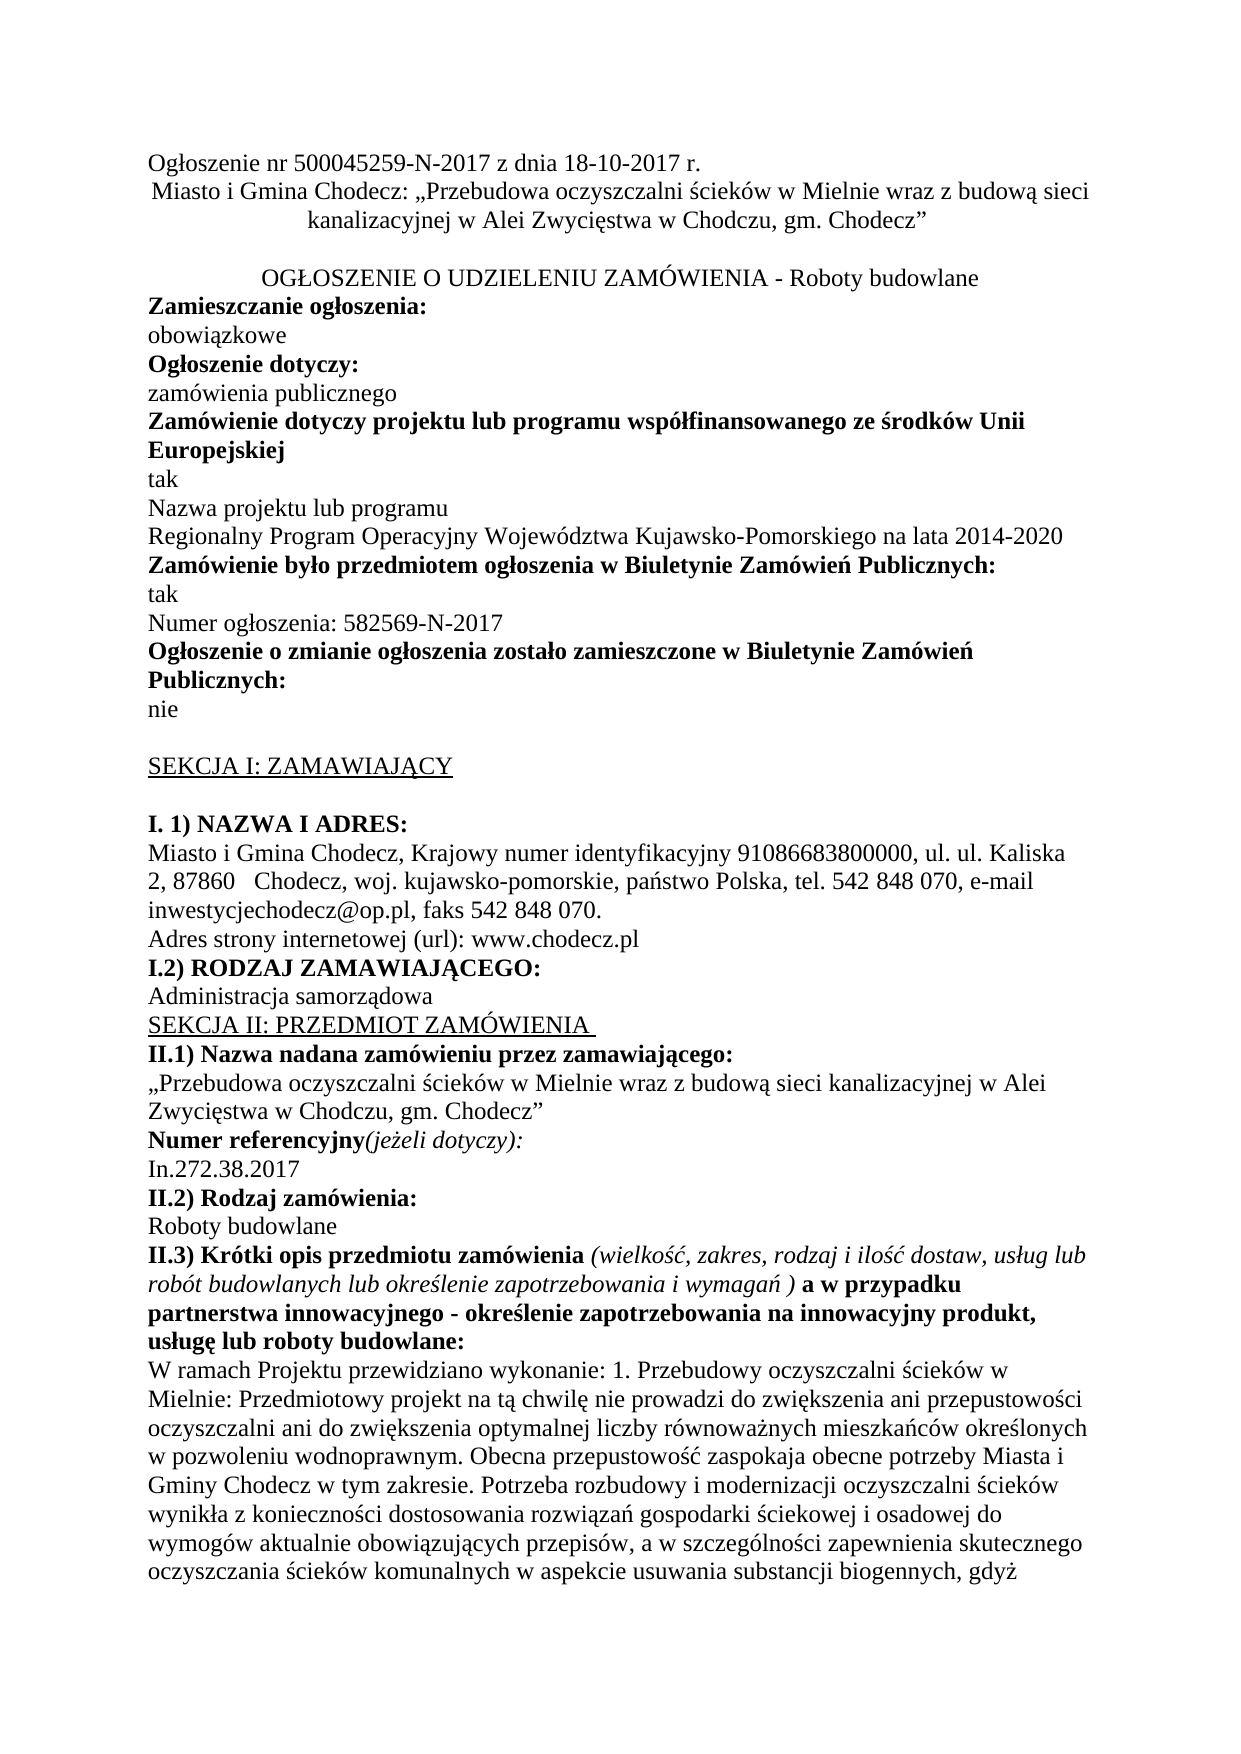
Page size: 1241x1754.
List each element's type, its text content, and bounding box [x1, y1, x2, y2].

text Miasto i Gmina Chodecz, Krajowy numer identyfikacyjny 91086683800000, ul. ul. Kaliska 2, 87860 Chodecz, woj. kujawsko-pomorskie, państwo Polska, tel. 542 848 070, e-mail inwestycjechodecz@op.pl, faks 542 848 070. Adres strony internetowej (url): www.chodecz.pl [148, 838, 1093, 953]
text In.272.38.2017 [148, 1154, 1093, 1183]
text Numer referencyjny(jeżeli dotyczy): [148, 1125, 1093, 1154]
text Ogłoszenie dotyczy: [148, 349, 1093, 378]
text II.1) Nazwa nadana zamówieniu przez zamawiającego: [148, 1039, 1093, 1068]
text tak Numer ogłoszenia: 582569-N-2017 [148, 579, 1093, 636]
text Zamówienie dotyczy projektu lub programu współfinansowanego ze środków Unii Europejskiej [148, 406, 1093, 464]
text Ogłoszenie o zmianie ogłoszenia zostało zamieszczone w Biuletynie Zamówień Publicznych: [148, 636, 1093, 694]
text Roboty budowlane [148, 1211, 1093, 1240]
text Zamówienie było przedmiotem ogłoszenia w Biuletynie Zamówień Publicznych: [148, 550, 1093, 579]
text I. 1) NAZWA I ADRES: [148, 809, 1093, 838]
text nie [148, 694, 1093, 723]
text obowiązkowe [148, 320, 1093, 349]
text II.2) Rodzaj zamówienia: [148, 1183, 1093, 1211]
text Administracja samorządowa [148, 981, 1093, 1010]
text SEKCJA I: ZAMAWIAJĄCY [148, 751, 1093, 780]
text Ogłoszenie nr 500045259-N-2017 z dnia 18-10-2017 r. [148, 148, 1093, 176]
text Zamieszczanie ogłoszenia: [148, 291, 1093, 320]
text II.3) Krótki opis przedmiotu zamówienia (wielkość, zakres, rodzaj i ilość dostaw, usług lub robót budowlanych lub określenie zapotrzebowania i wymagań ) a w przypadku partnerstwa innowacyjnego - określenie zapotrzebowania na innowacyjny produkt, usługę lub roboty budowlane: [148, 1240, 1093, 1355]
text I.2) RODZAJ ZAMAWIAJĄCEGO: [148, 953, 1093, 981]
text tak Nazwa projektu lub programu Regionalny Program Operacyjny Województwa Kujawsko-Pomorskiego na lata 2014-2020 [148, 464, 1093, 550]
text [148, 1355, 1093, 1585]
text Miasto i Gmina Chodecz: „Przebudowa oczyszczalni ścieków w Mielnie wraz z budową sieci kanalizacyjnej w Alei Zwycięstwa w Chodczu, gm. Chodecz” OGŁOSZENIE O UDZIELENIU ZAMÓWIENIA - Roboty budowlane [148, 176, 1093, 291]
text „Przebudowa oczyszczalni ścieków w Mielnie wraz z budową sieci kanalizacyjnej w Alei Zwycięstwa w Chodczu, gm. Chodecz” [148, 1068, 1093, 1125]
text zamówienia publicznego [148, 378, 1093, 406]
text SEKCJA II: PRZEDMIOT ZAMÓWIENIA [148, 1010, 1093, 1039]
